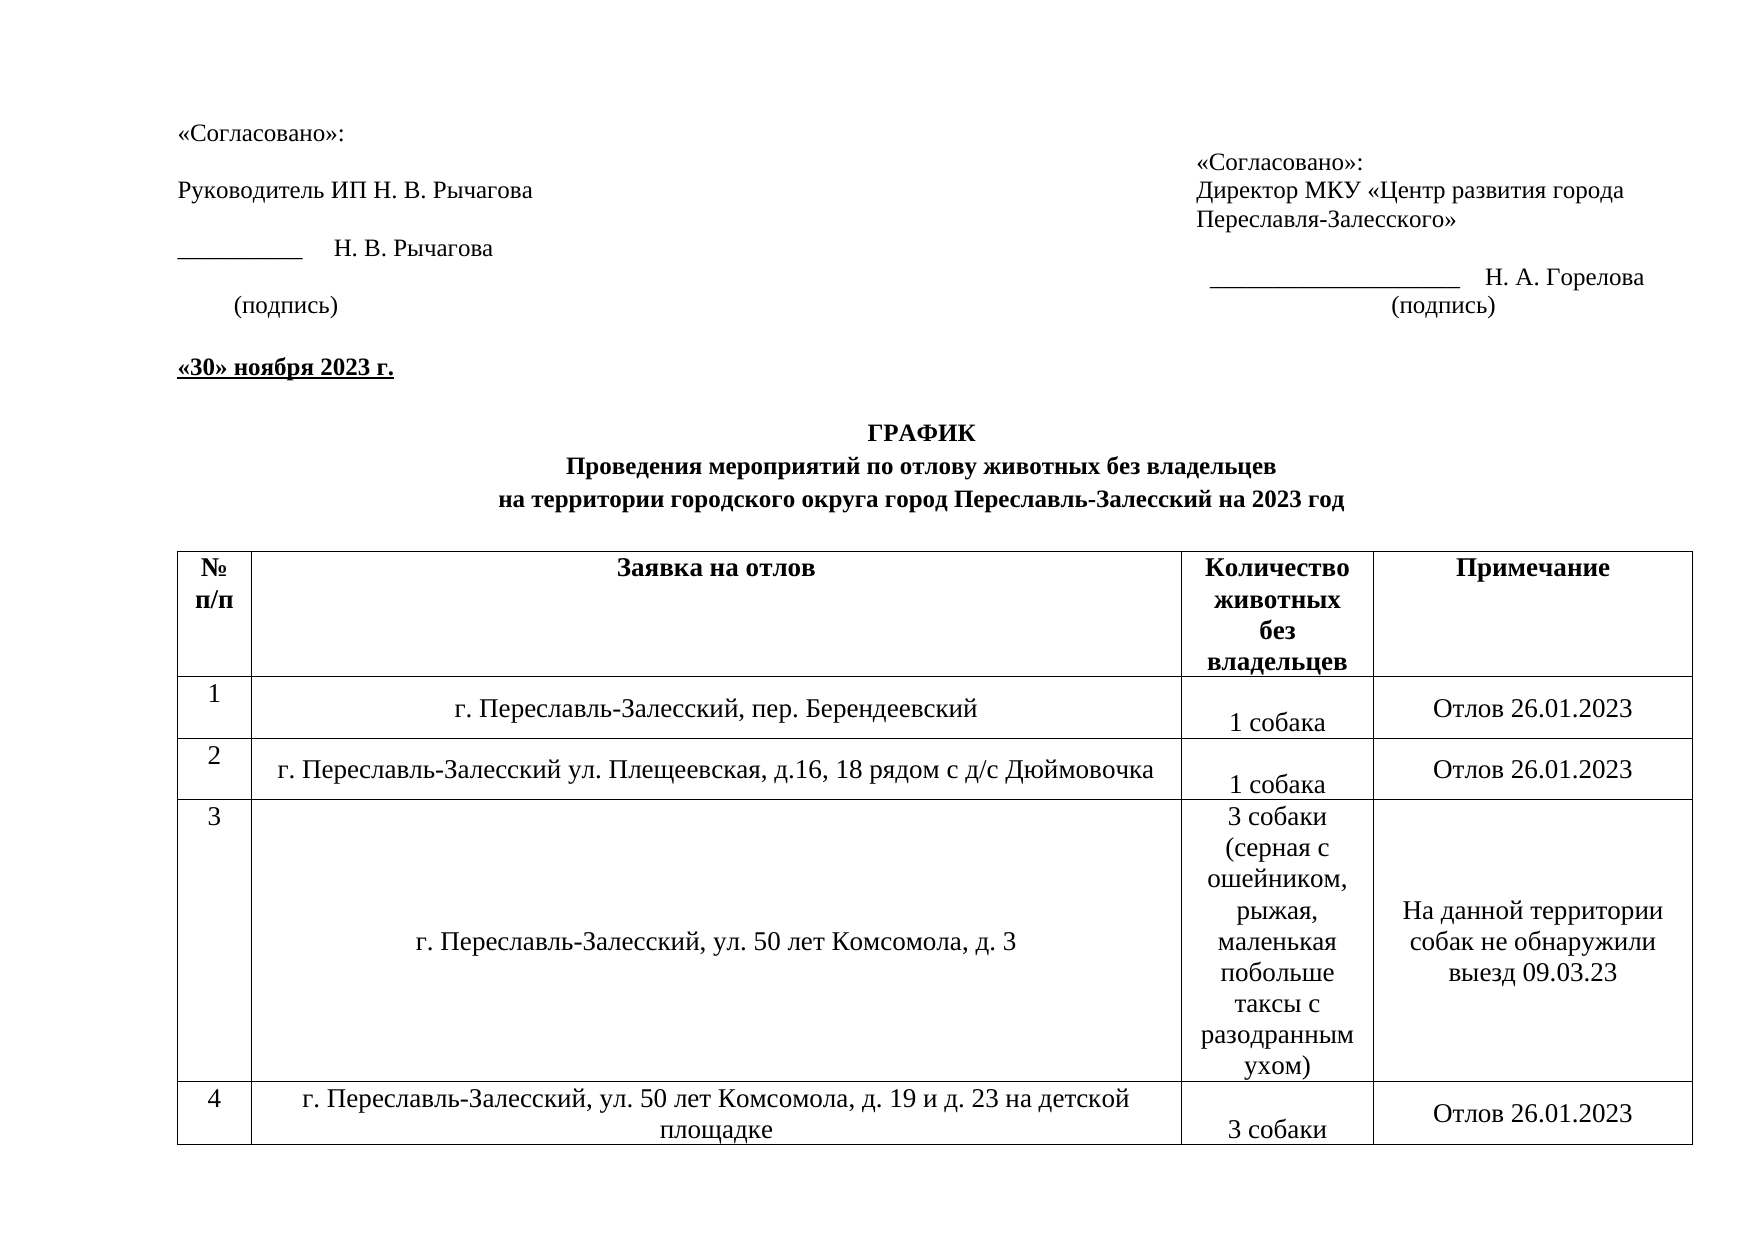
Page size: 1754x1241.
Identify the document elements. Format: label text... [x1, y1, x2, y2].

table_cell 4 [178, 1082, 251, 1144]
table_cell 3 [178, 800, 251, 1081]
text Проведения мероприятий по отлову животных без владельцев [177, 451, 1665, 480]
text (подпись) (подпись) [177, 291, 1665, 319]
text на территории городского округа город Переславль-Залесский на 2023 год [177, 484, 1665, 513]
table_cell г. Переславль-Залесский, пер. Берендеевский [252, 677, 1181, 738]
table_cell Отлов 26.01.2023 [1374, 1082, 1692, 1144]
table_cell г. Переславль-Залесский, ул. 50 лет Комсомола, д. 19 и д. 23 на детской площадке [252, 1082, 660, 1144]
table_header Количество животных без владельцев [1182, 552, 1373, 676]
table_header № п/п [178, 552, 251, 676]
table_cell 3 собаки (серная с ошейником, рыжая, маленькая побольше таксы с разодранным ухом) [1182, 800, 1373, 1081]
table_cell 1 собака [1182, 677, 1373, 738]
table_cell 1 [178, 677, 251, 738]
table_cell Отлов 26.01.2023 [1374, 677, 1692, 738]
text __________ Н. В. Рычагова ____________________ Н. А. Горелова [177, 233, 1665, 291]
text Руководитель ИП Н. В. Рычагова Директор МКУ «Центр развития города Переславля-Залесского» [177, 176, 1665, 233]
table_cell г. Переславль-Залесский, ул. 50 лет Комсомола, д. 19 и д. 23 на детской площадке [773, 1082, 1181, 1144]
text «Согласовано»: «Согласовано»: [177, 118, 1665, 176]
table_header Заявка на отлов [252, 552, 1181, 676]
table_cell На данной территории собак не обнаружили выезд 09.03.23 [1374, 800, 1692, 1081]
table_cell г. Переславль-Залесский ул. Плещеевская, д.16, 18 рядом с д/с Дюймовочка [252, 739, 1181, 799]
table_cell г. Переславль-Залесский, ул. 50 лет Комсомола, д. 3 [252, 800, 1181, 1081]
table_cell 1 собака [1182, 739, 1373, 799]
table_cell Отлов 26.01.2023 [1374, 739, 1692, 799]
text ГРАФИК [177, 418, 1665, 447]
table_cell 2 [178, 739, 251, 799]
table_cell 3 собаки [1182, 1082, 1373, 1144]
text «30» ноября 2023 г. [177, 352, 1665, 381]
table_header Примечание [1374, 552, 1692, 676]
